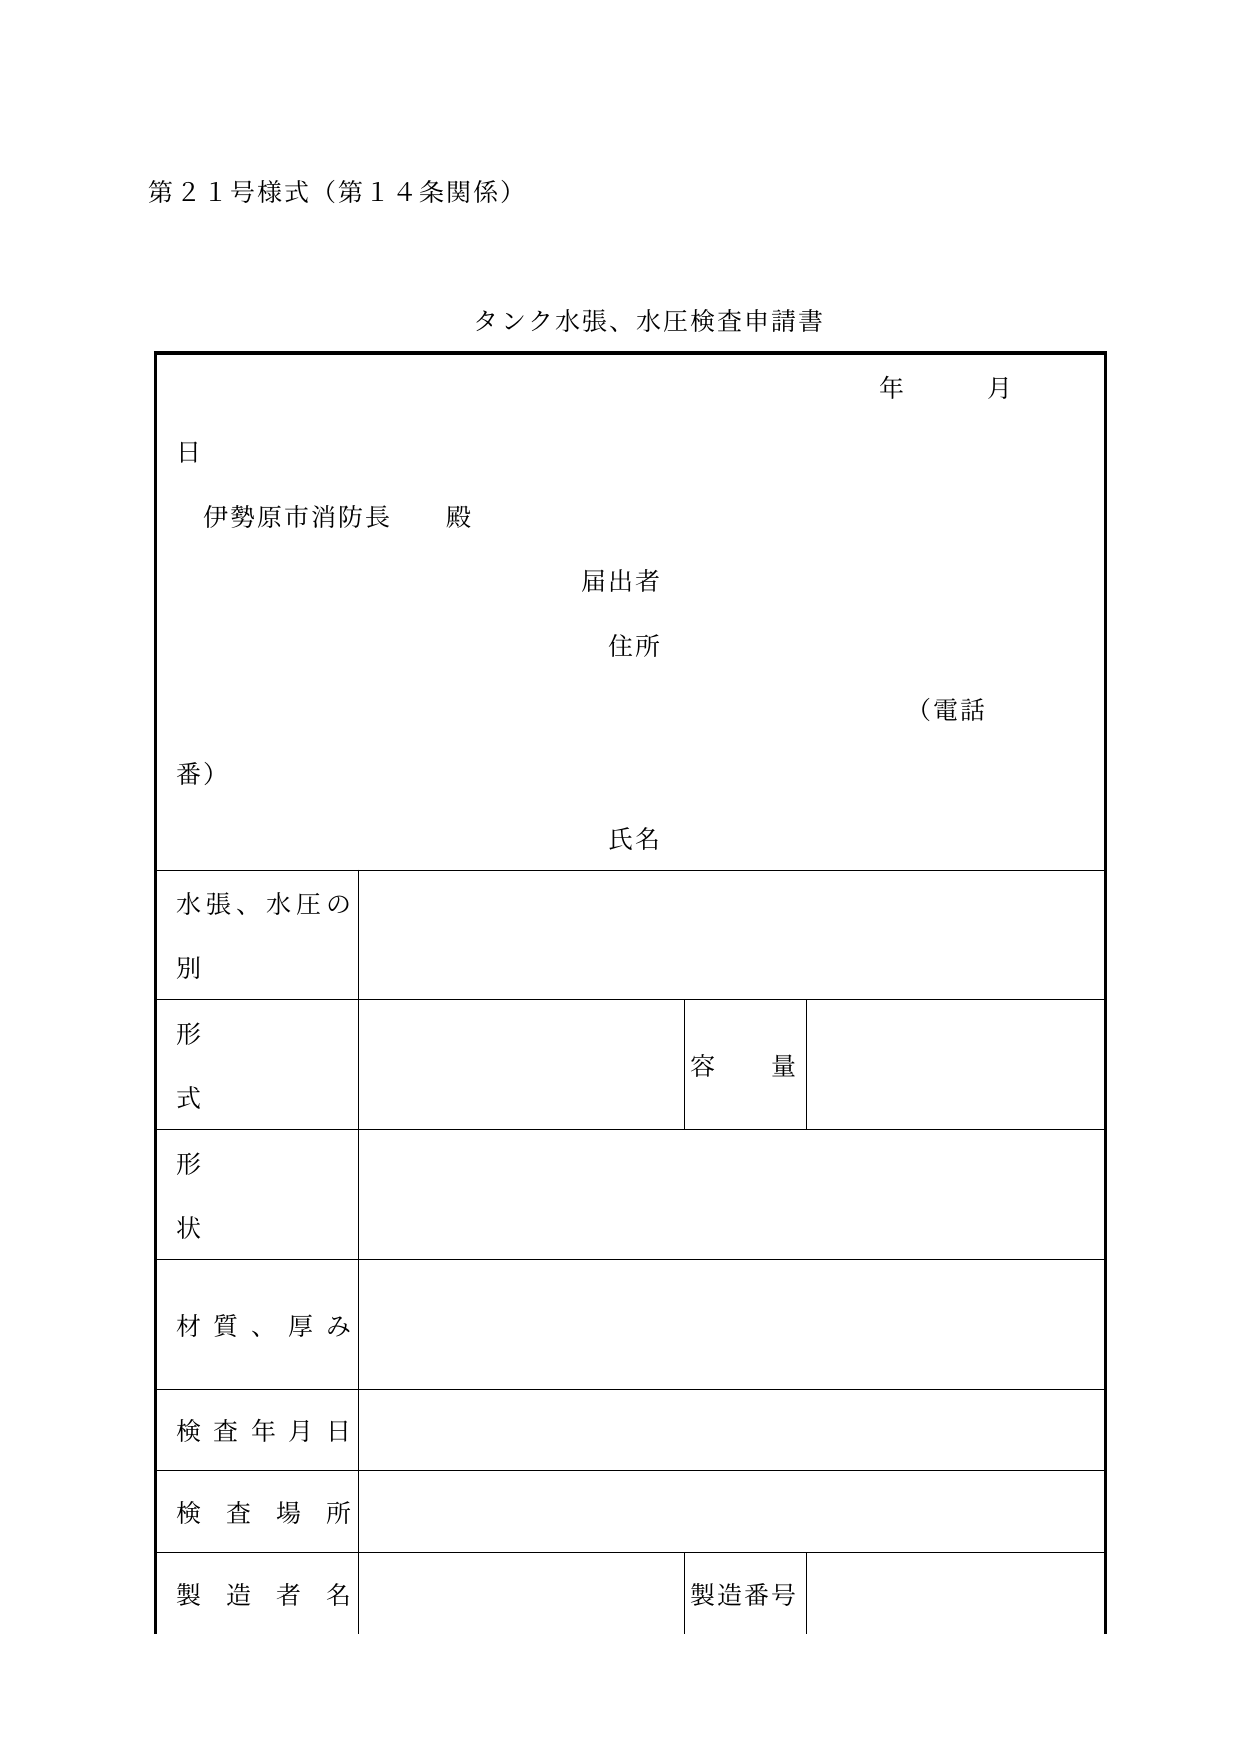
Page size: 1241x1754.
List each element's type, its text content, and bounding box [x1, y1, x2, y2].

table_cell [359, 1471, 1104, 1552]
table_cell 検査年月日 [157, 1390, 358, 1470]
table_cell 製造番号 [685, 1553, 806, 1634]
table_cell [359, 1390, 1104, 1470]
text タンク水張、水圧検査申請書 [149, 287, 1151, 351]
table_cell [359, 871, 1104, 999]
table_cell 材質、厚み [157, 1260, 358, 1389]
text 第２１号様式（第１４条関係） [149, 158, 1151, 223]
table_cell [359, 1260, 1104, 1389]
table_cell [807, 1000, 1104, 1129]
table_cell 容 量 [685, 1000, 806, 1129]
table_cell 形 状 [157, 1130, 358, 1259]
table_cell 製造者名 [157, 1553, 358, 1634]
table_cell 水張、水圧の別 [157, 871, 358, 999]
table_cell [359, 1000, 684, 1129]
table_header 年 月 日 伊勢原市消防長 殿 届出者 住所 （電話 番） 氏名 [157, 355, 1104, 869]
table_cell [359, 1553, 684, 1634]
table_cell [807, 1553, 1104, 1634]
table_cell [359, 1130, 1104, 1259]
table_cell 形 式 [157, 1000, 358, 1129]
table_cell 検査場所 [157, 1471, 358, 1552]
